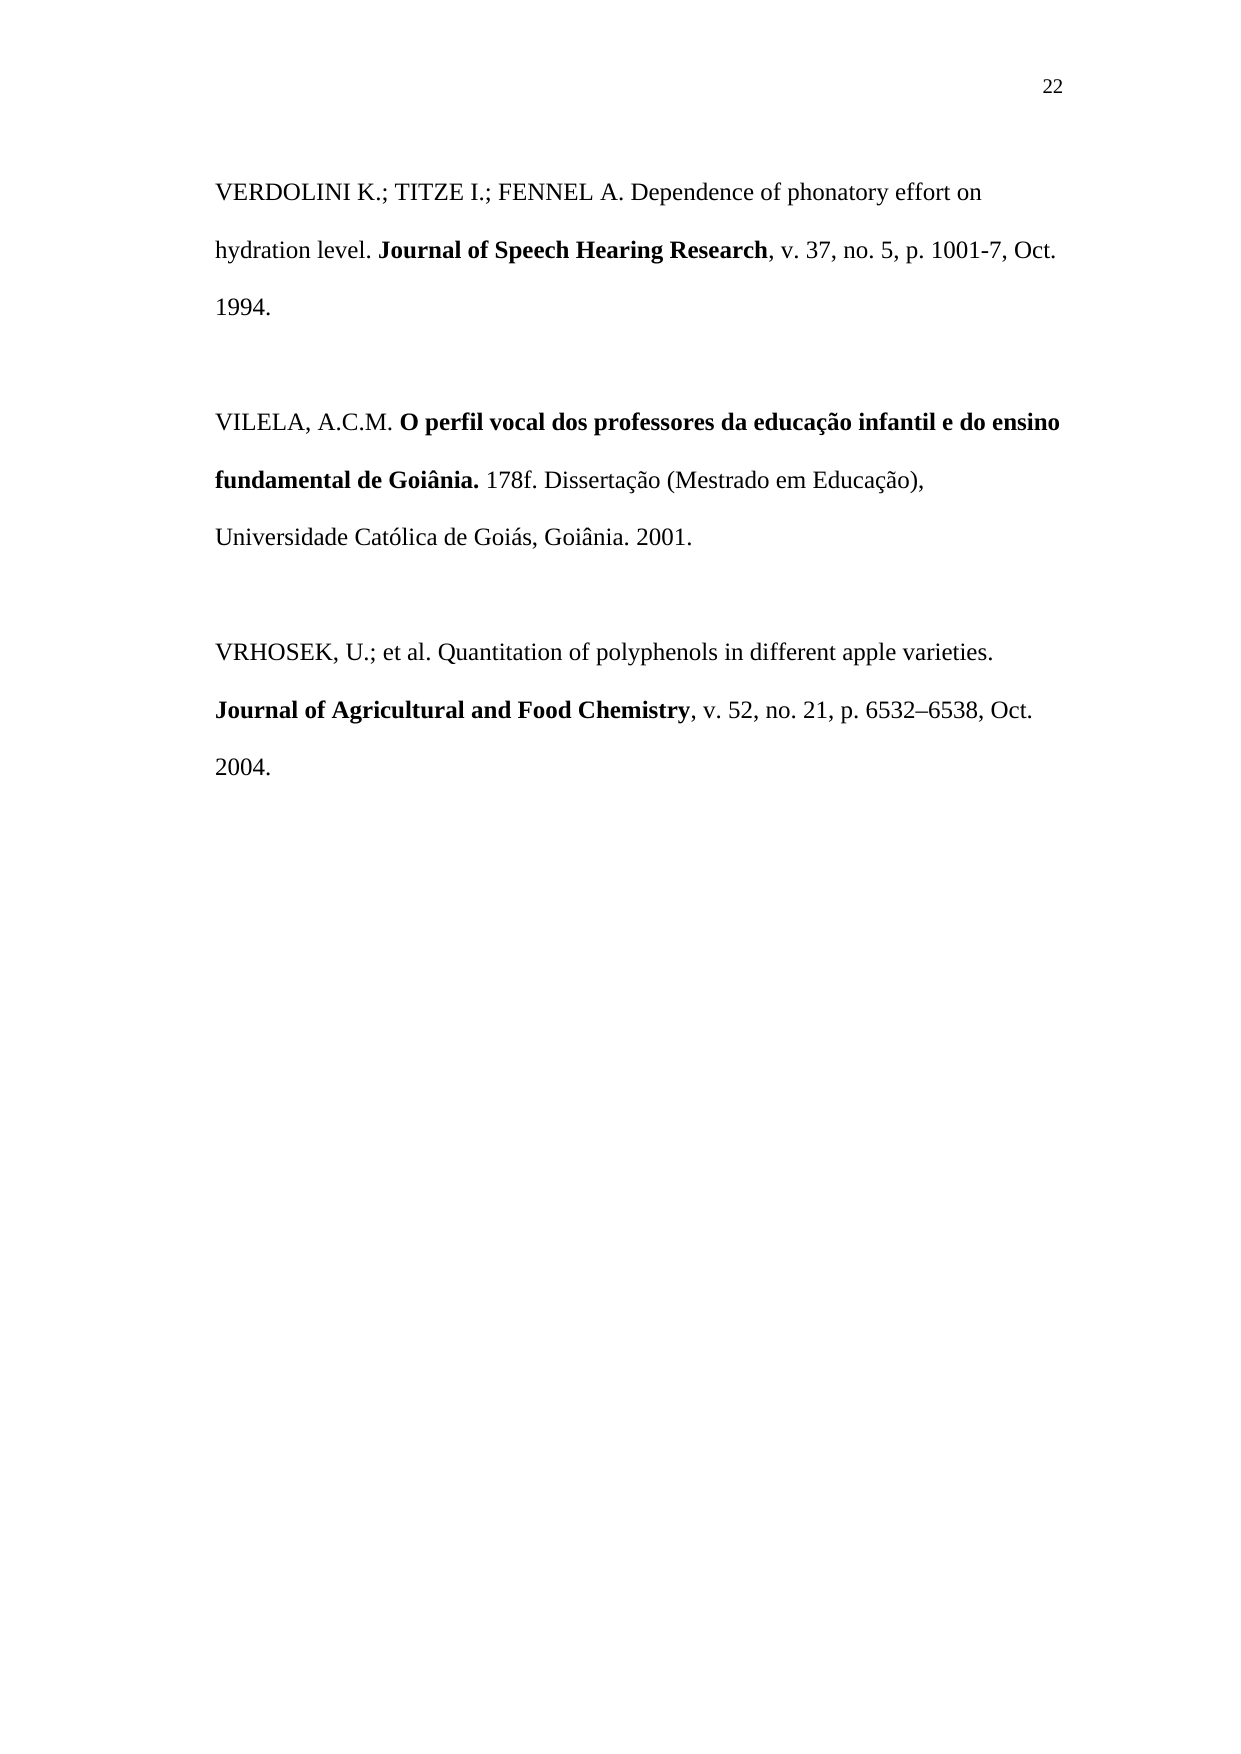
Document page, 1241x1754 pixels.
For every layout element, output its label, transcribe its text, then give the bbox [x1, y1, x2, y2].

text VILELA, A.C.M. O perfil vocal dos professores da educação infantil e do ensino fundamental de Goiânia. 178f. Dissertação (Mestrado em Educação), Universidade Católica de Goiás, Goiânia. 2001. [215, 407, 1063, 551]
text VERDOLINI K.; TITZE I.; FENNEL A. Dependence of phonatory effort on hydration level. Journal of Speech Hearing Research, v. 37, no. 5, p. 1001-7, Oct. 1994. [215, 177, 1063, 321]
text VRHOSEK, U.; et al. Quantitation of polyphenols in different apple varieties. Journal of Agricultural and Food Chemistry, v. 52, no. 21, p. 6532–6538, Oct. 2004. [215, 637, 1063, 781]
